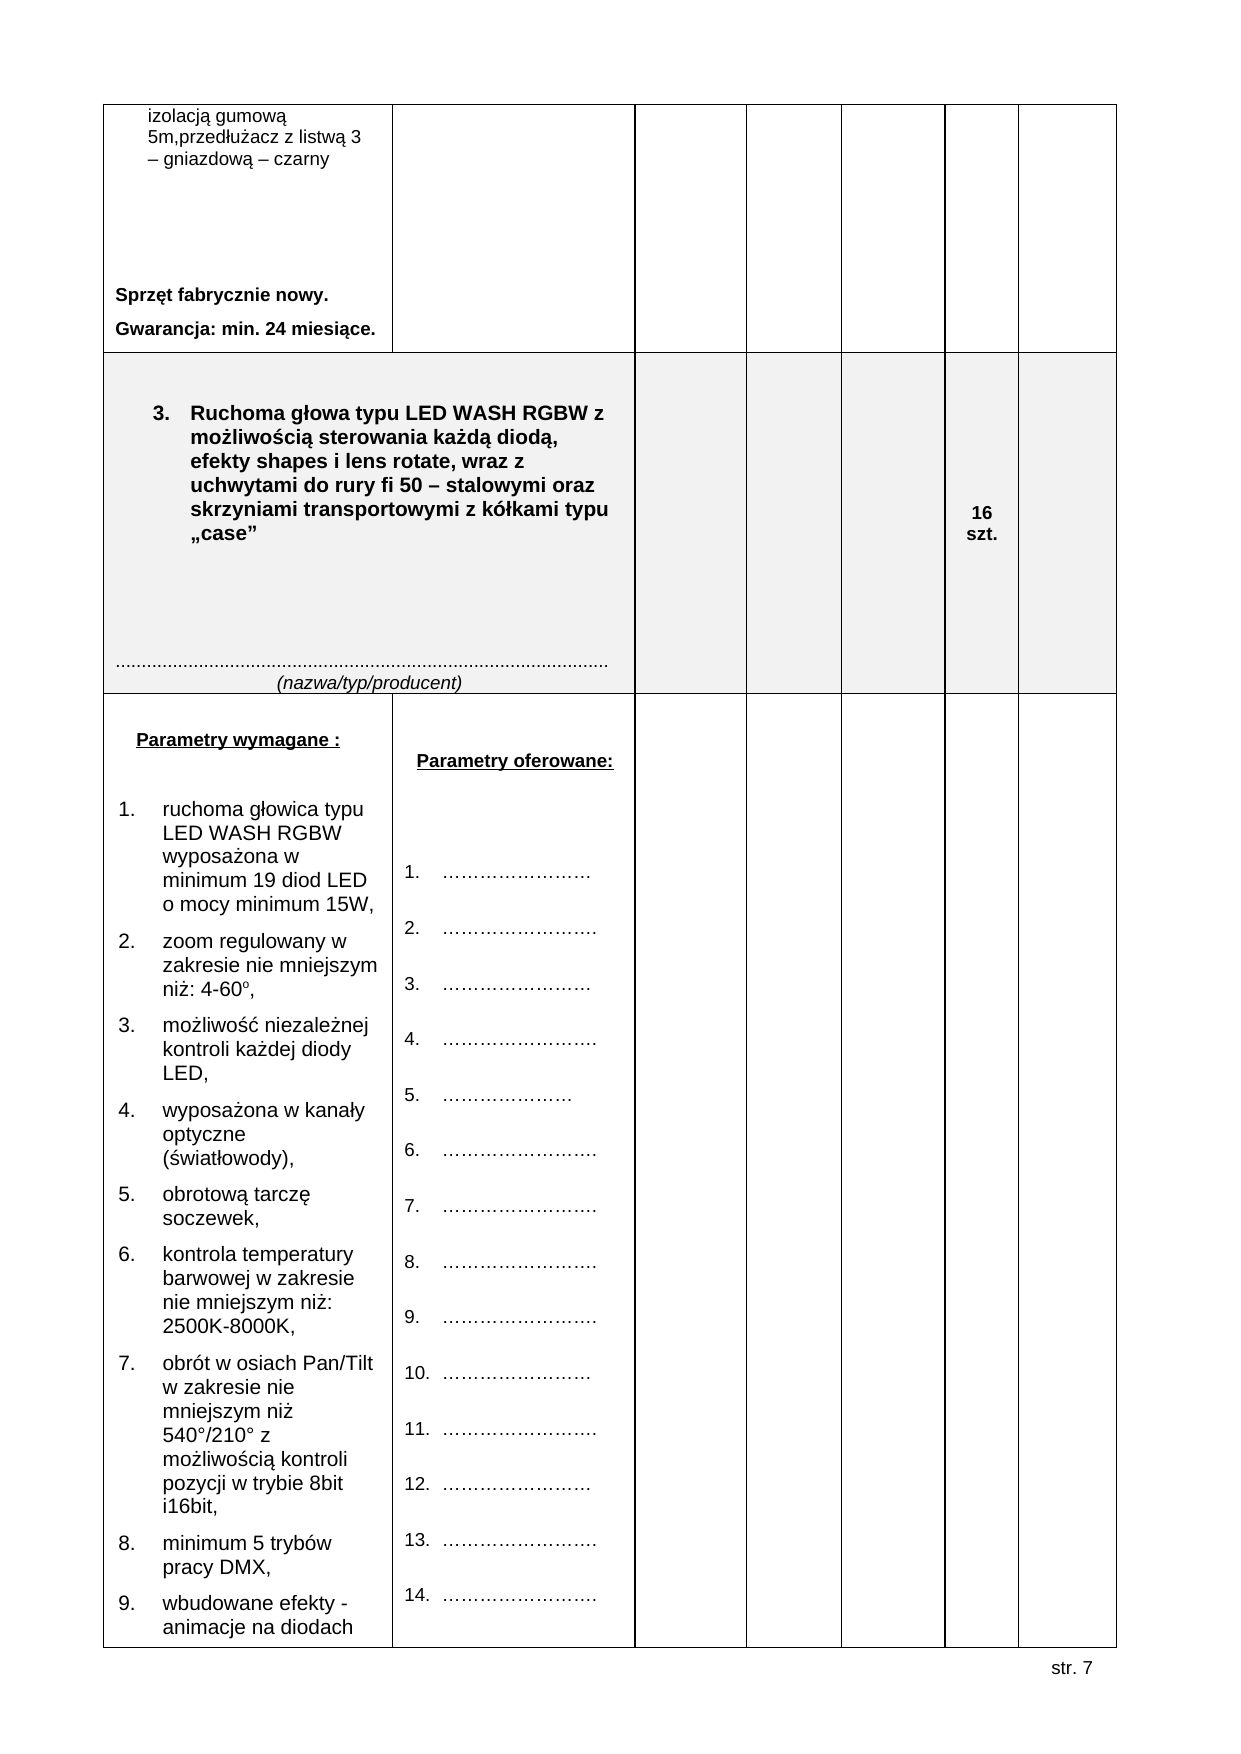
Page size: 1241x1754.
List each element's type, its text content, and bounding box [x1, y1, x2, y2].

table_cell [946, 105, 1018, 352]
table_cell [946, 694, 1018, 1647]
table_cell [104, 694, 392, 1647]
table_cell 16 szt. [946, 353, 1018, 693]
table_cell [747, 353, 841, 693]
table_cell [842, 105, 944, 352]
table_cell [842, 694, 944, 1647]
table_cell [1019, 353, 1116, 693]
table_cell [636, 353, 746, 693]
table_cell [104, 105, 392, 352]
table_cell [747, 105, 841, 352]
table_cell [1019, 105, 1116, 352]
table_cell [393, 105, 634, 352]
table_cell [747, 694, 841, 1647]
table_cell [1019, 694, 1116, 1647]
table_cell Ruchoma głowa typu LED WASH RGBW z możliwością sterowania każdą diodą, efekty shapes i lens rotate, wraz z uchwytami do rury fi 50 – stalowymi oraz skrzyniami transportowymi z kółkami typu „case” ............................................................................................... (nazwa/typ/producent) [104, 353, 634, 693]
table_cell [842, 353, 944, 693]
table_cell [393, 694, 634, 1647]
table_cell [636, 105, 746, 352]
table_cell [636, 694, 746, 1647]
